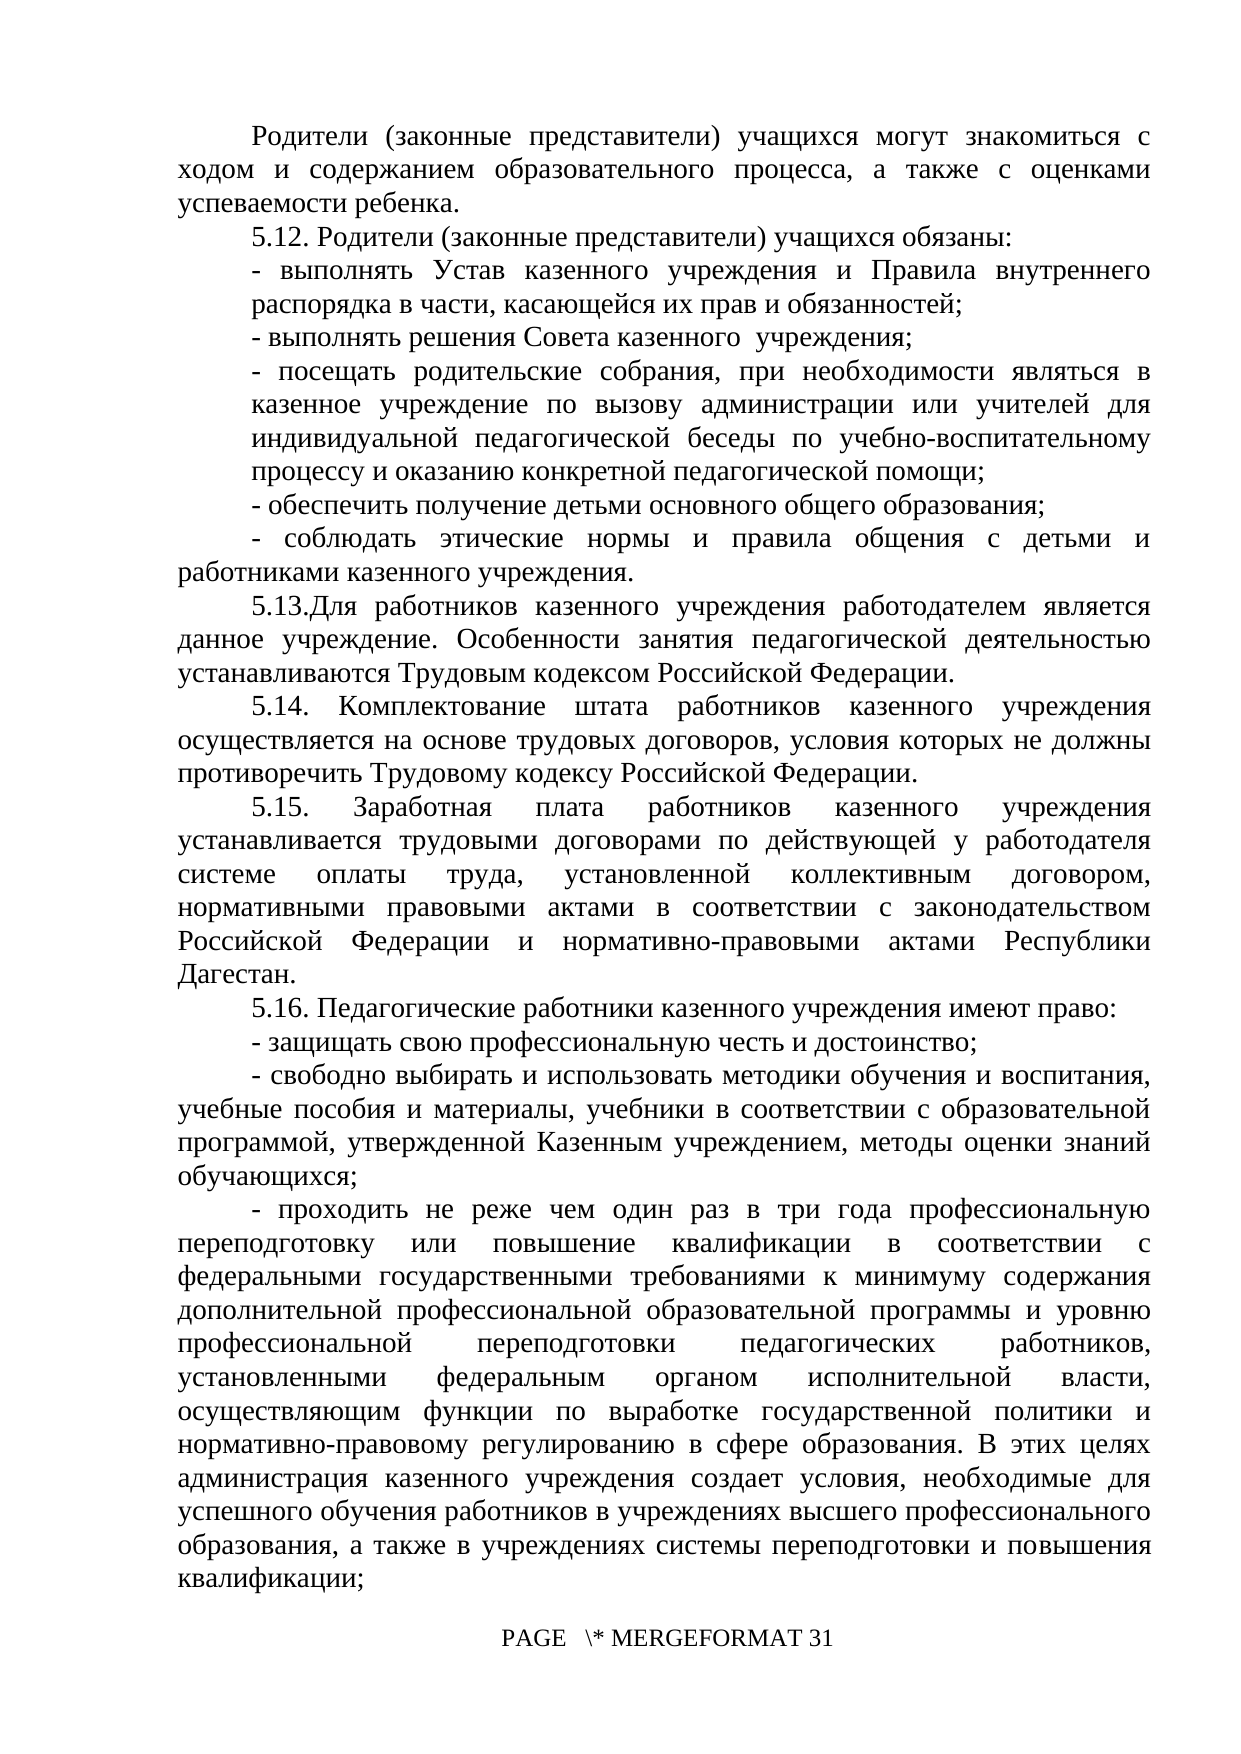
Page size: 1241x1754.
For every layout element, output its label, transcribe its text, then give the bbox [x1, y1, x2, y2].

text - свободно выбирать и использовать методики обучения и воспитания, учебные пособия и материалы, учебники в соответствии с образовательной программой, утвержденной Казенным учреждением, методы оценки знаний обучающихся; [177, 1057, 1152, 1191]
text - обеспечить получение детьми основного общего образования; [251, 487, 1152, 521]
text 5.15. Заработная плата работников казенного учреждения устанавливается трудовыми договорами по действующей у работодателя системе оплаты труда, установленной коллективным договором, нормативными правовыми актами в соответствии с законодательством Российской Федерации и нормативно-правовыми актами Республики Дагестан. [177, 789, 1152, 990]
text - посещать родительские собрания, при необходимости являться в казенное учреждение по вызову администрации или учителей для индивидуальной педагогической беседы по учебно-воспитательному процессу и оказанию конкретной педагогической помощи; [251, 353, 1152, 487]
text 5.12. Родители (законные представители) учащихся обязаны: [177, 219, 1152, 252]
text 5.13.Для работников казенного учреждения работодателем является данное учреждение. Особенности занятия педагогической деятельностью устанавливаются Трудовым кодексом Российской Федерации. [177, 588, 1152, 688]
text - выполнять Устав казенного учреждения и Правила внутреннего распорядка в части, касающейся их прав и обязанностей; [251, 252, 1152, 319]
text - выполнять решения Совета казенного учреждения; [251, 319, 1152, 353]
text - защищать свою профессиональную честь и достоинство; [177, 1024, 1152, 1057]
text Родители (законные представители) учащихся могут знакомиться с ходом и содержанием образовательного процесса, а также с оценками успеваемости ребенка. [177, 118, 1152, 219]
text 5.14. Комплектование штата работников казенного учреждения осуществляется на основе трудовых договоров, условия которых не должны противоречить Трудовому кодексу Российской Федерации. [177, 688, 1152, 789]
text - проходить не реже чем один раз в три года профессиональную переподготовку или повышение квалификации в соответствии с федеральными государственными требованиями к минимуму содержания дополнительной профессиональной образовательной программы и уровню профессиональной переподготовки педагогических работников, установленными федеральным органом исполнительной власти, осуществляющим функции по выработке государственной политики и нормативно-правовому регулированию в сфере образования. В этих целях администрация казенного учреждения создает условия, необходимые для успешного обучения работников в учреждениях высшего профессионального образования, а также в учреждениях системы переподготовки и повышения квалификации; [177, 1191, 1152, 1594]
text 5.16. Педагогические работники казенного учреждения имеют право: [177, 990, 1152, 1024]
text - соблюдать этические нормы и правила общения с детьми и работниками казенного учреждения. [177, 521, 1152, 588]
